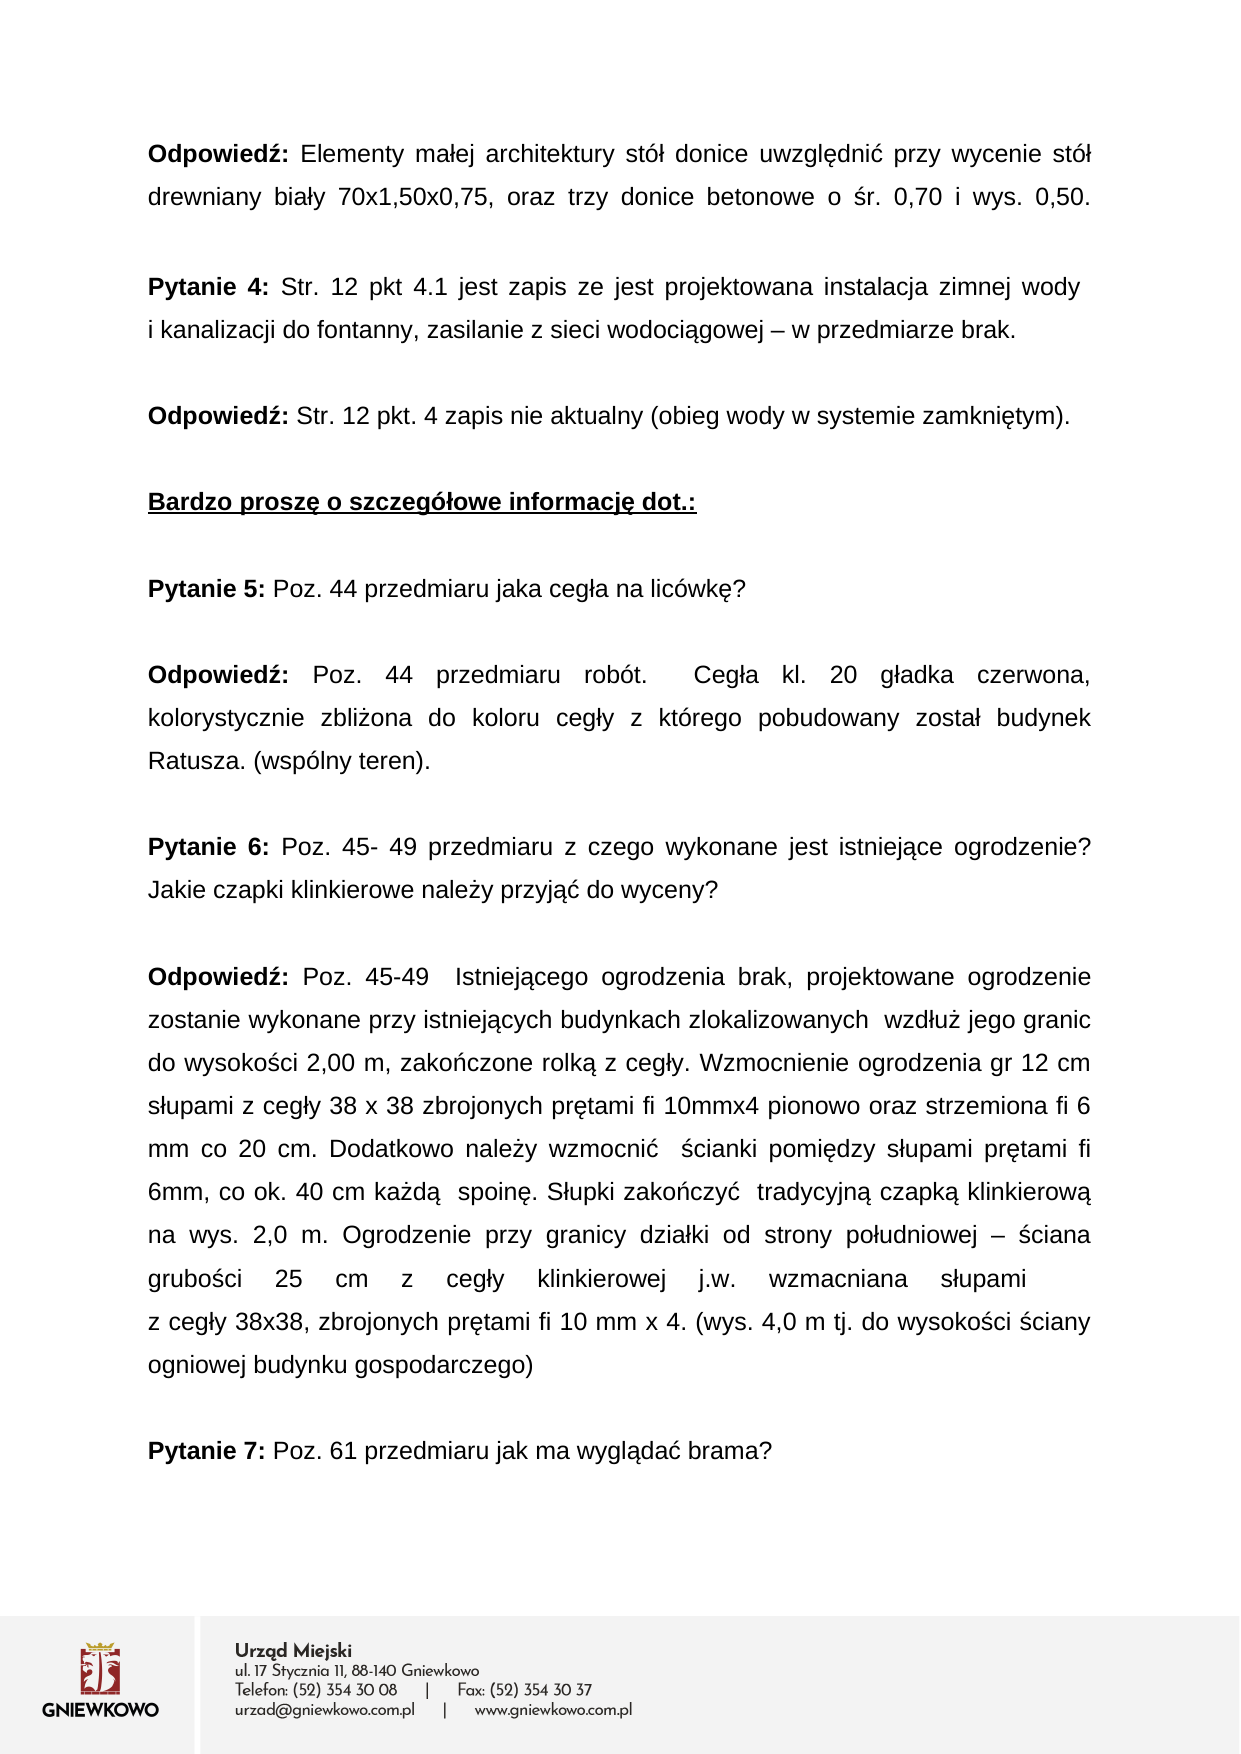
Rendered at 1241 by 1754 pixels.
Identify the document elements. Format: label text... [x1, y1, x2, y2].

picture [0, 1616, 1240, 1754]
text Pytanie 6: Poz. 45- 49 przedmiaru z czego wykonane jest istniejące ogrodzenie? Jakie czapki klinkierowe należy przyjąć do wyceny? [148, 832, 1093, 904]
text Pytanie 4: Str. 12 pkt 4.1 jest zapis ze jest projektowana instalacja zimnej wody i kanalizacji do fontanny, zasilanie z sieci wodociągowej – w przedmiarze brak. [148, 272, 1093, 343]
text Odpowiedź: Elementy małej architektury stół donice uwzględnić przy wycenie stół drewniany biały 70x1,50x0,75, oraz trzy donice betonowe o śr. 0,70 i wys. 0,50. [148, 139, 1093, 256]
text Odpowiedź: Poz. 45-49 Istniejącego ogrodzenia brak, projektowane ogrodzenie zostanie wykonane przy istniejących budynkach zlokalizowanych wzdłuż jego granic do wysokości 2,00 m, zakończone rolką z cegły. Wzmocnienie ogrodzenia gr 12 cm słupami z cegły 38 x 38 zbrojonych prętami fi 10mmx4 pionowo oraz strzemiona fi 6 mm co 20 cm. Dodatkowo należy wzmocnić ścianki pomiędzy słupami prętami fi 6mm, co ok. 40 cm każdą spoinę. Słupki zakończyć tradycyjną czapką klinkierową na wys. 2,0 m. Ogrodzenie przy granicy działki od strony południowej – ściana grubości 25 cm z cegły klinkierowej j.w. wzmacniana słupami z cegły 38x38, zbrojonych prętami fi 10 mm x 4. (wys. 4,0 m tj. do wysokości ściany ogniowej budynku gospodarczego) [148, 962, 1093, 1378]
text Pytanie 5: Poz. 44 przedmiaru jaka cegła na licówkę? [148, 573, 1093, 602]
text Odpowiedź: Str. 12 pkt. 4 zapis nie aktualny (obieg wody w systemie zamkniętym). [148, 401, 1093, 430]
text Pytanie 7: Poz. 61 przedmiaru jak ma wyglądać brama? [148, 1436, 1093, 1465]
text Bardzo proszę o szczegółowe informację dot.: [148, 487, 1093, 516]
text Odpowiedź: Poz. 44 przedmiaru robót. Cegła kl. 20 gładka czerwona, kolorystycznie zbliżona do koloru cegły z którego pobudowany został budynek Ratusza. (wspólny teren). [148, 660, 1093, 775]
